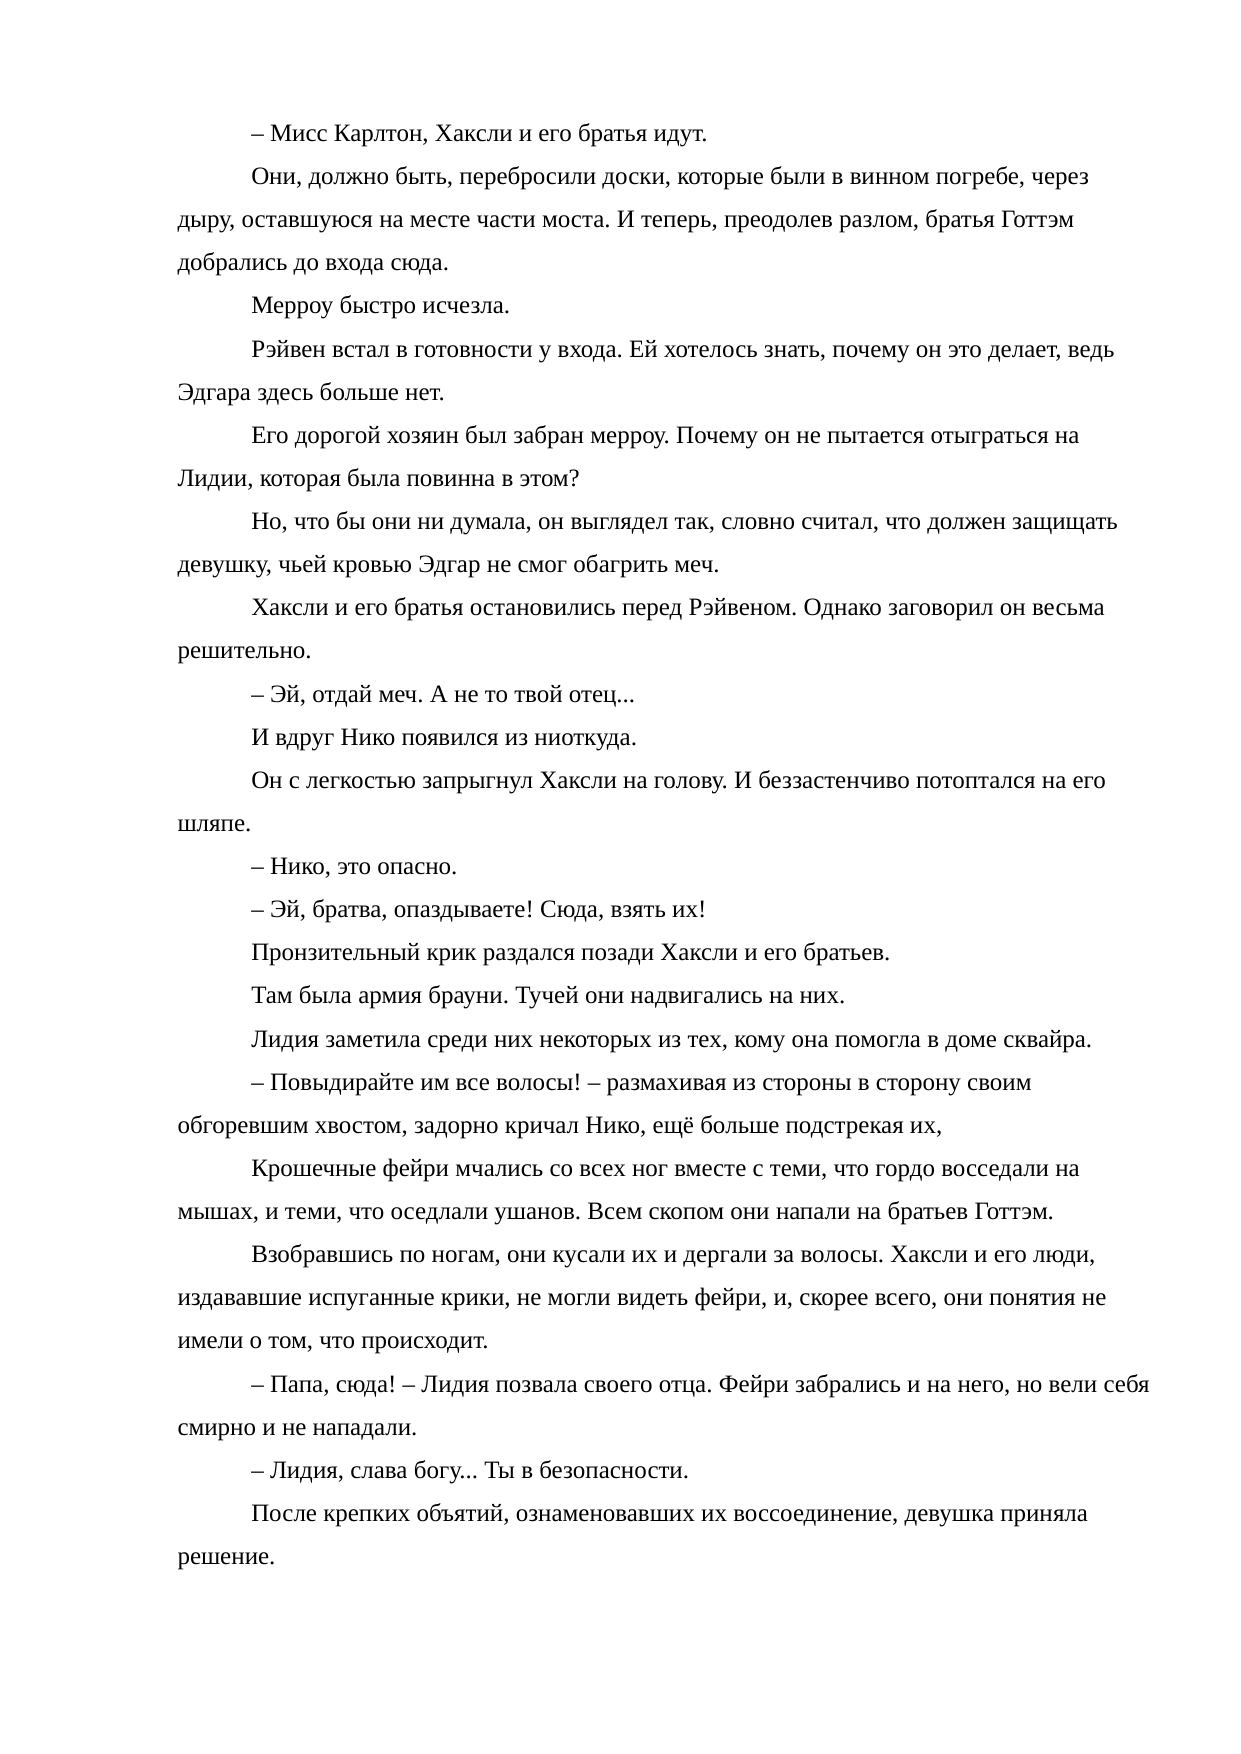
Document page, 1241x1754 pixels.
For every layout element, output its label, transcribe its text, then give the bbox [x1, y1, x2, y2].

text Пронзительный крик раздался позади Хаксли и его братьев. [177, 937, 1152, 966]
text – Повыдирайте им все волосы! – размахивая из стороны в сторону своим обгоревшим хвостом, задорно кричал Нико, ещё больше подстрекая их, [177, 1067, 1152, 1139]
text – Эй, отдай меч. А не то твой отец... [177, 679, 1152, 707]
text Рэйвен встал в готовности у входа. Ей хотелось знать, почему он это делает, ведь Эдгара здесь больше нет. [177, 334, 1152, 406]
text Мерроу быстро исчезла. [177, 291, 1152, 319]
text Он с легкостью запрыгнул Хаксли на голову. И беззастенчиво потоптался на его шляпе. [177, 765, 1152, 837]
text После крепких объятий, ознаменовавших их воссоединение, девушка приняла решение. [177, 1498, 1152, 1570]
text Хаксли и его братья остановились перед Рэйвеном. Однако заговорил он весьма решительно. [177, 592, 1152, 664]
text Взобравшись по ногам, они кусали их и дергали за волосы. Хаксли и его люди, издававшие испуганные крики, не могли видеть фейри, и, скорее всего, они понятия не имели о том, что происходит. [177, 1239, 1152, 1354]
text Там была армия брауни. Тучей они надвигались на них. [177, 981, 1152, 1009]
text Его дорогой хозяин был забран мерроу. Почему он не пытается отыграться на Лидии, которая была повинна в этом? [177, 420, 1152, 492]
text – Мисс Карлтон, Хаксли и его братья идут. [177, 118, 1152, 147]
text Но, что бы они ни думала, он выглядел так, словно считал, что должен защищать девушку, чьей кровью Эдгар не смог обагрить меч. [177, 506, 1152, 578]
text – Эй, братва, опаздываете! Сюда, взять их! [177, 894, 1152, 923]
text – Нико, это опасно. [177, 851, 1152, 880]
text Лидия заметила среди них некоторых из тех, кому она помогла в доме сквайра. [177, 1024, 1152, 1052]
text Крошечные фейри мчались со всех ног вместе с теми, что гордо восседали на мышах, и теми, что оседлали ушанов. Всем скопом они напали на братьев Готтэм. [177, 1153, 1152, 1225]
text – Лидия, слава богу... Ты в безопасности. [177, 1455, 1152, 1484]
text – Папа, сюда! – Лидия позвала своего отца. Фейри забрались и на него, но вели себя смирно и не нападали. [177, 1369, 1152, 1441]
text Они, должно быть, перебросили доски, которые были в винном погребе, через дыру, оставшуюся на месте части моста. И теперь, преодолев разлом, братья Готтэм добрались до входа сюда. [177, 161, 1152, 276]
text И вдруг Нико появился из ниоткуда. [177, 722, 1152, 751]
